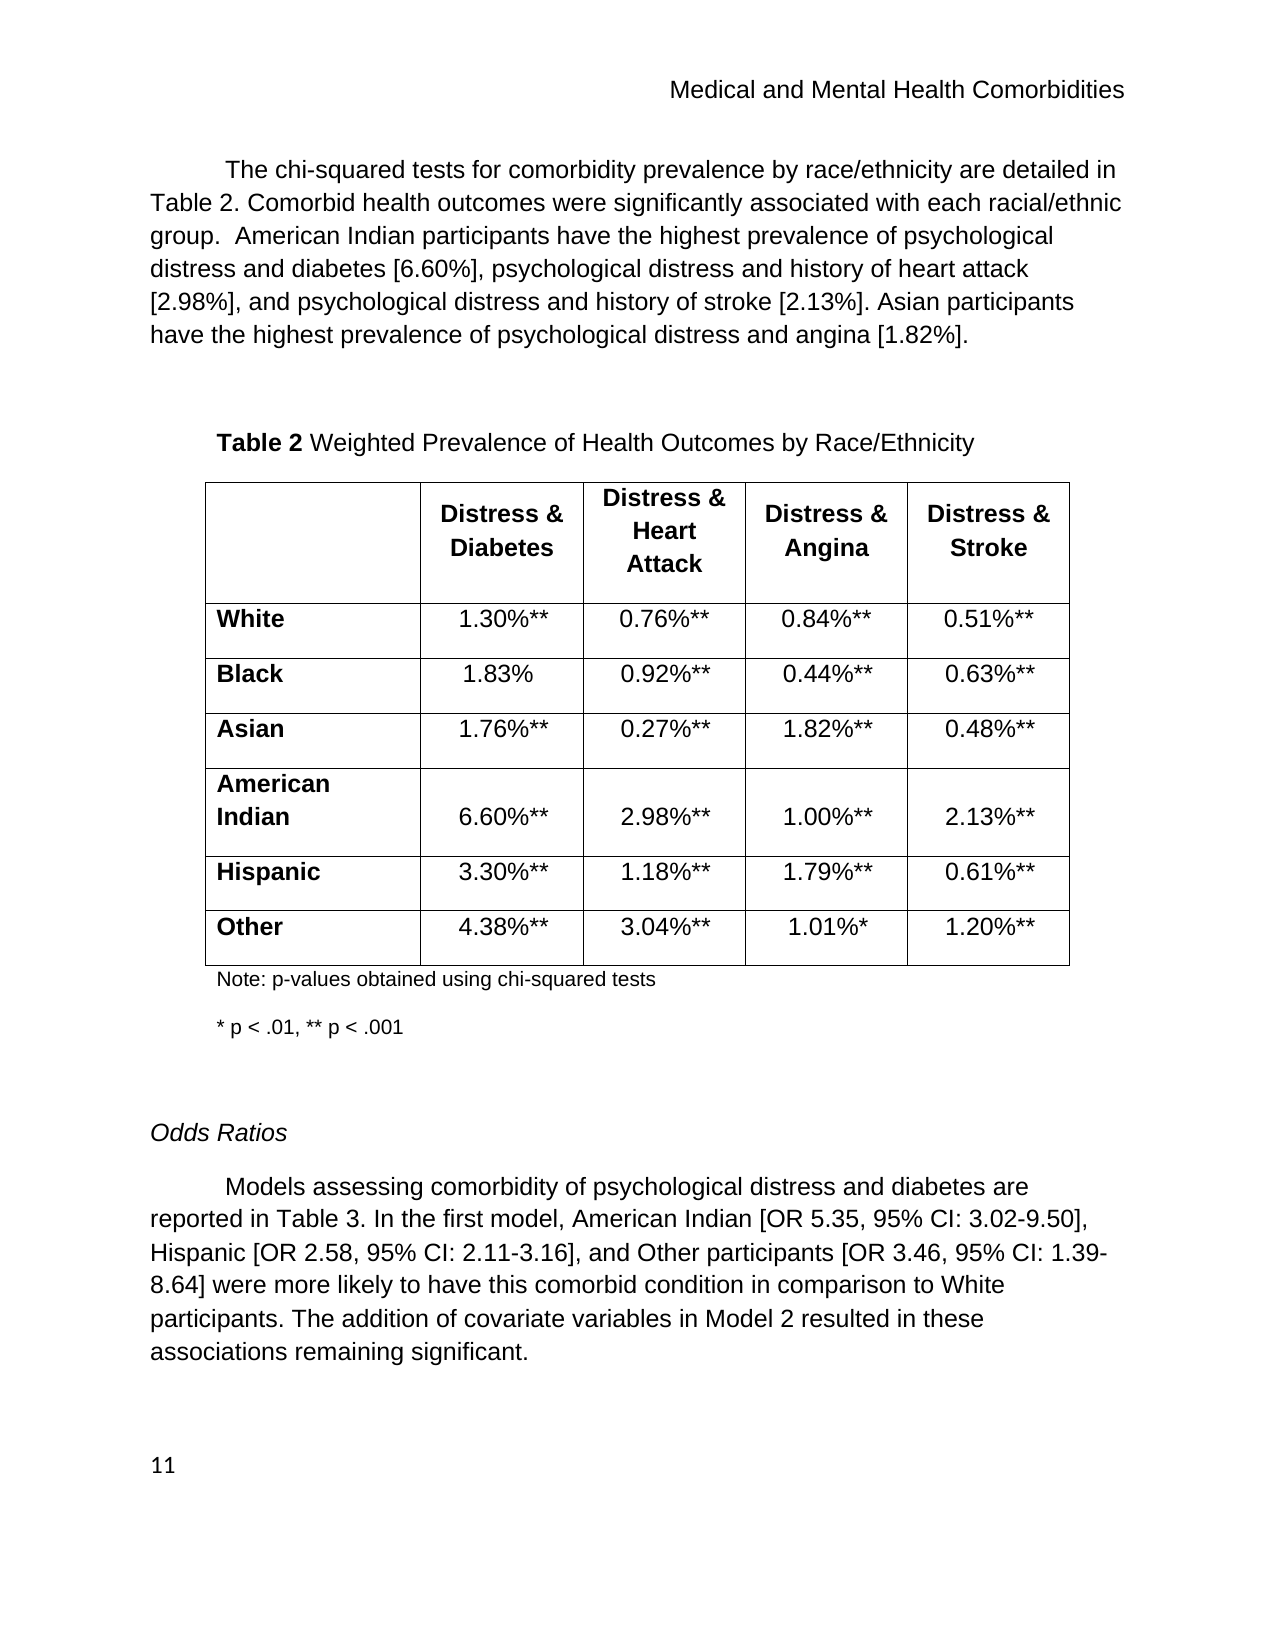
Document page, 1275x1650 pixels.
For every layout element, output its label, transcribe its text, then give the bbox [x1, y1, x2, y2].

text Odds Ratios [150, 1118, 1125, 1146]
table_cell Asian [206, 714, 420, 768]
table_cell American Indian [206, 769, 420, 856]
table_cell 0.44%** [746, 659, 907, 713]
table_cell 1.00%** [746, 769, 907, 856]
table_cell Hispanic [206, 857, 420, 910]
table_cell Black [206, 659, 420, 713]
table_cell Distress & Stroke [908, 483, 1069, 603]
table_cell 0.92%** [584, 659, 745, 713]
table_cell Other [206, 911, 420, 965]
table_cell 0.48%** [908, 714, 1069, 768]
table_cell 0.63%** [908, 659, 1069, 713]
table_cell Distress & Angina [746, 483, 907, 603]
table_cell 1.20%** [908, 911, 1069, 965]
table_cell 3.30%** [421, 857, 583, 910]
table_cell 0.61%** [908, 857, 1069, 910]
table_cell 0.27%** [584, 714, 745, 768]
text The chi-squared tests for comorbidity prevalence by race/ethnicity are detailed in Table 2. Comorbid health outcomes were significantly associated with each racial/ethnic group. American Indian participants have the highest prevalence of psychological distress and diabetes [6.60%], psychological distress and history of heart attack [2.98%], and psychological distress and history of stroke [2.13%]. Asian participants have the highest prevalence of psychological distress and angina [1.82%]. [150, 155, 1125, 349]
table_cell 0.84%** [746, 604, 907, 658]
table_cell 1.01%* [746, 911, 907, 965]
table_cell 1.18%** [584, 857, 745, 910]
text Models assessing comorbidity of psychological distress and diabetes are reported in Table 3. In the first model, American Indian [OR 5.35, 95% CI: 3.02-9.50], Hispanic [OR 2.58, 95% CI: 2.11-3.16], and Other participants [OR 3.46, 95% CI: 1.39-8.64] were more likely to have this comorbid condition in comparison to White participants. The addition of covariate variables in Model 2 resulted in these associations remaining significant. [150, 1171, 1125, 1365]
table_cell 4.38%** [421, 911, 583, 965]
table_cell 0.51%** [908, 604, 1069, 658]
table_cell 1.30%** [421, 604, 583, 658]
table_cell 2.13%** [908, 769, 1069, 856]
table_cell White [206, 604, 420, 658]
table_cell 3.04%** [584, 911, 745, 965]
table_cell [206, 483, 420, 603]
table_cell Distress & Diabetes [421, 483, 583, 603]
table_cell 0.76%** [584, 604, 745, 658]
table_cell Note: p-values obtained using chi-squared tests * p < .01, ** p < .001 [205, 966, 1070, 1064]
table_cell 2.98%** [584, 769, 745, 856]
table_header Table 2 Weighted Prevalence of Health Outcomes by Race/Ethnicity [205, 428, 1070, 482]
table_cell 1.82%** [746, 714, 907, 768]
table_cell 6.60%** [421, 769, 583, 856]
table_cell Distress & Heart Attack [584, 483, 745, 603]
table_cell 1.76%** [421, 714, 583, 768]
table_cell 1.83% [421, 659, 583, 713]
table_cell 1.79%** [746, 857, 907, 910]
